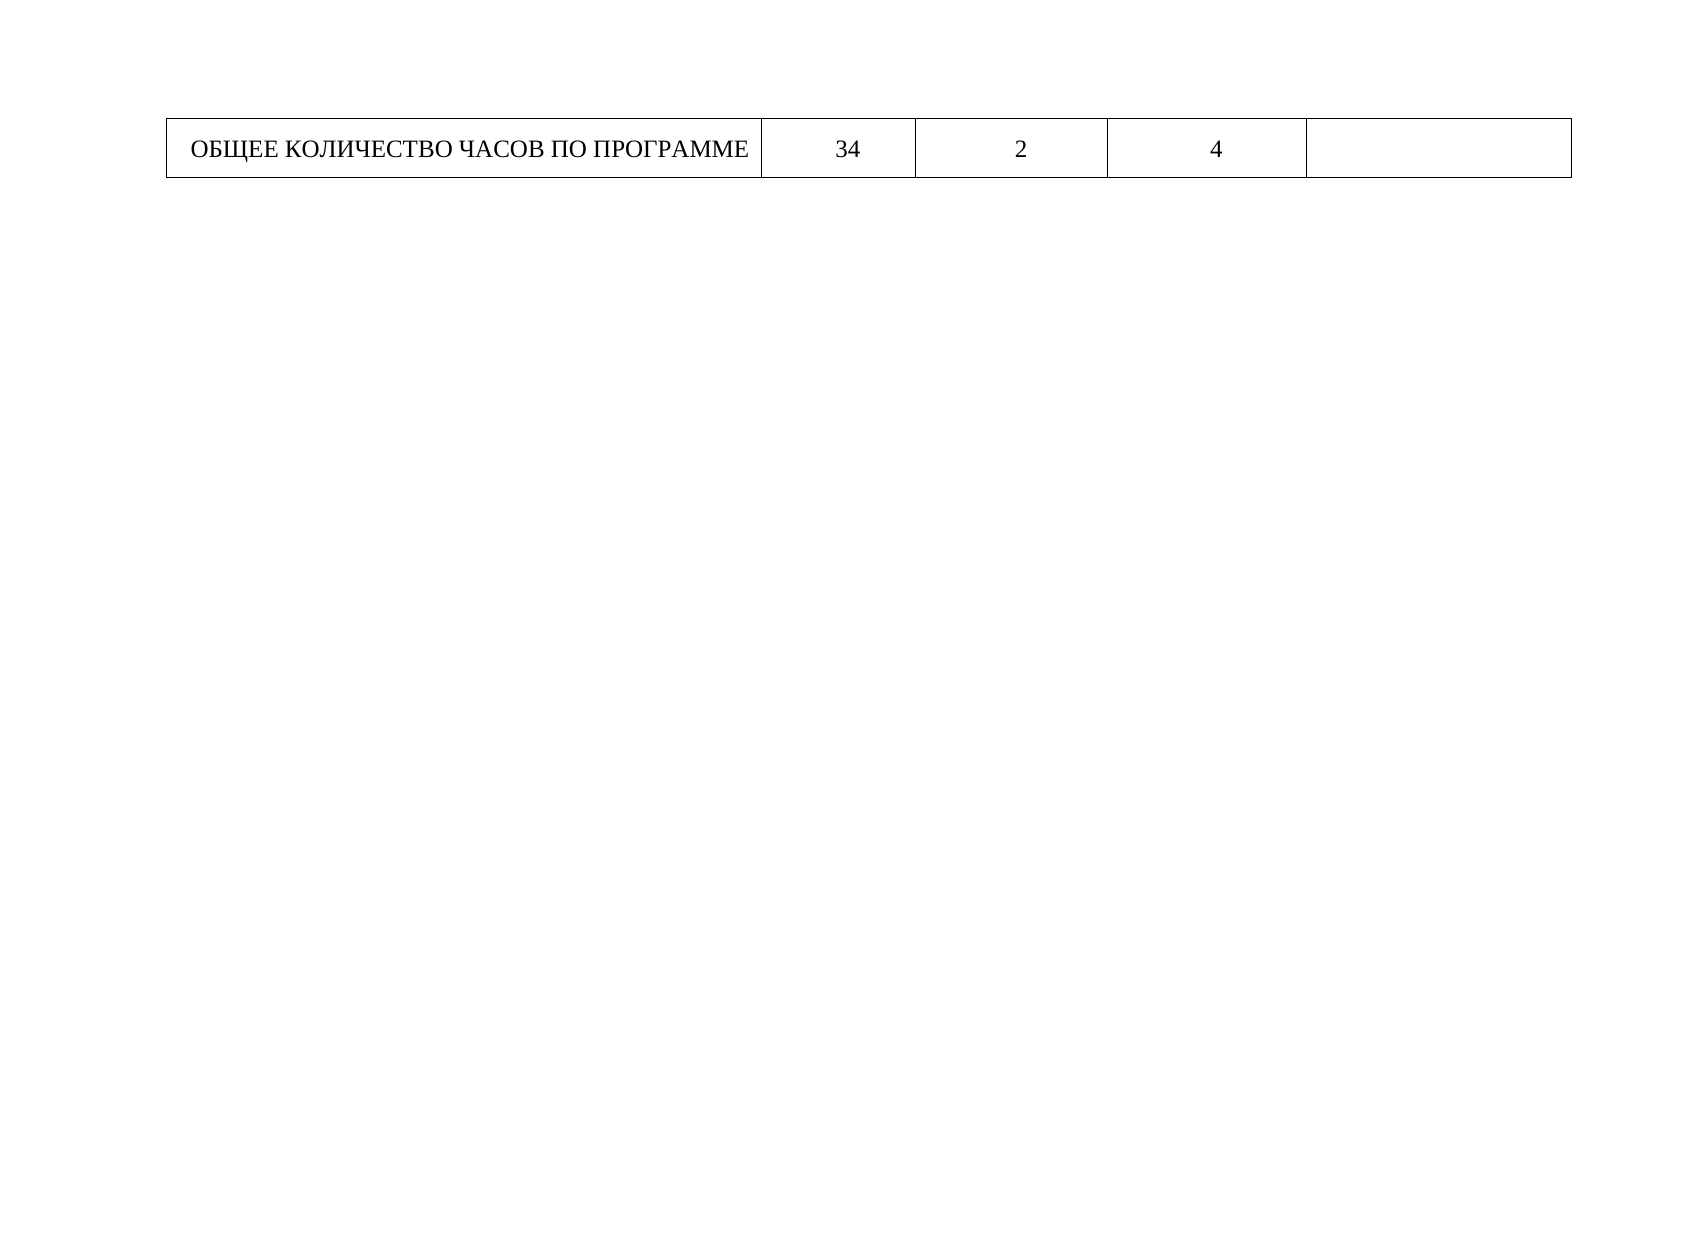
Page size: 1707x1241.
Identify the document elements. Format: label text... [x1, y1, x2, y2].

table_cell ОБЩЕЕ КОЛИЧЕСТВО ЧАСОВ ПО ПРОГРАММЕ [167, 119, 761, 177]
table_cell 2 [916, 119, 1107, 177]
table_cell 34 [762, 119, 915, 177]
table_cell 4 [1108, 119, 1306, 177]
table_cell [1307, 119, 1571, 177]
